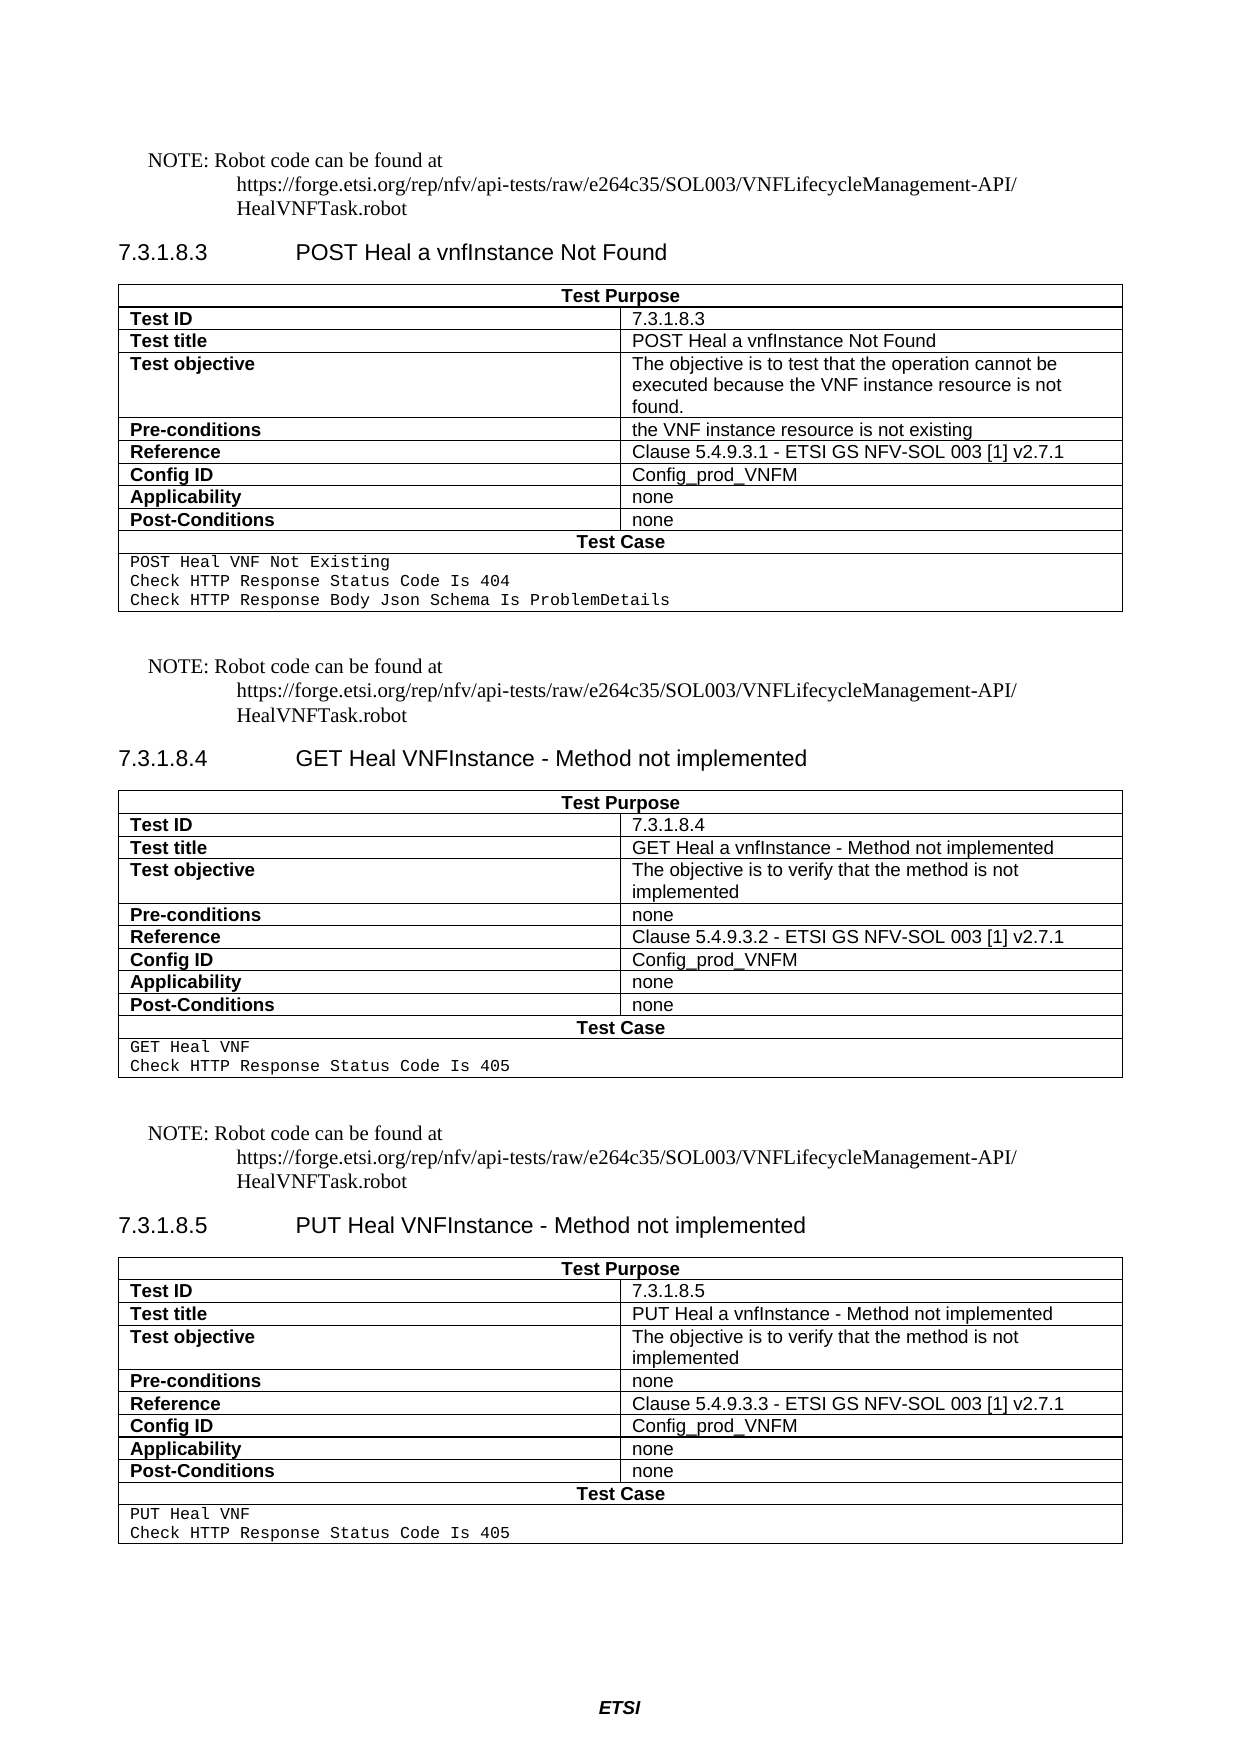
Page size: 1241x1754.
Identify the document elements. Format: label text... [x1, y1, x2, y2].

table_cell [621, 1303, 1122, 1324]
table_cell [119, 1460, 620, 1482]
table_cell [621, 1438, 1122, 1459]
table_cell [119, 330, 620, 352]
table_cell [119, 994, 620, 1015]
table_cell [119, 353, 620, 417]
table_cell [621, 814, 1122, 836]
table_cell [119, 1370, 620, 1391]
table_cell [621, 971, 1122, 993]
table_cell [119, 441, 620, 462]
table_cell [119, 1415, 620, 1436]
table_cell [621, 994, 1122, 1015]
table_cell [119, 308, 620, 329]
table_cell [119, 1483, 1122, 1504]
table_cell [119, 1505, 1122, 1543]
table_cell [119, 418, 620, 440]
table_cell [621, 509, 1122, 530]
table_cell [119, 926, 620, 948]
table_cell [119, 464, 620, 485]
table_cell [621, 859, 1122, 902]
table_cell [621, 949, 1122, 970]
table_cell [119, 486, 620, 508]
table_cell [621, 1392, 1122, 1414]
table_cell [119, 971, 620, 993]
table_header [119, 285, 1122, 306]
text NOTE: Robot code can be found at https://forge.etsi.org/rep/nfv/api-tests/raw/e264c35/SOL003/VNFLifecycleManagement-API/HealVNFTask.robot [148, 654, 1122, 727]
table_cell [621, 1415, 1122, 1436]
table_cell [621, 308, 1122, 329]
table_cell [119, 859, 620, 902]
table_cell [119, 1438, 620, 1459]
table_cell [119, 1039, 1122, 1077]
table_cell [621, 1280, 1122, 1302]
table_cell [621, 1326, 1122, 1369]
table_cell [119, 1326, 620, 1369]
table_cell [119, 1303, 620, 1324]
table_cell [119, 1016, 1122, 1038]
text NOTE: Robot code can be found at https://forge.etsi.org/rep/nfv/api-tests/raw/e264c35/SOL003/VNFLifecycleManagement-API/HealVNFTask.robot [148, 148, 1122, 220]
text NOTE: Robot code can be found at https://forge.etsi.org/rep/nfv/api-tests/raw/e264c35/SOL003/VNFLifecycleManagement-API/HealVNFTask.robot [148, 1121, 1122, 1193]
subtitle 7.3.1.8.3 POST Heal a vnfInstance Not Found [118, 239, 1122, 265]
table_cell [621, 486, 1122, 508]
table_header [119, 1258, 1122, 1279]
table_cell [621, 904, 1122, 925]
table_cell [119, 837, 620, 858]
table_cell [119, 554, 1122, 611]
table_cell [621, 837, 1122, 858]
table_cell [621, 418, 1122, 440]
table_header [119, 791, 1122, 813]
subtitle 7.3.1.8.4 GET Heal VNFInstance - Method not implemented [118, 745, 1122, 772]
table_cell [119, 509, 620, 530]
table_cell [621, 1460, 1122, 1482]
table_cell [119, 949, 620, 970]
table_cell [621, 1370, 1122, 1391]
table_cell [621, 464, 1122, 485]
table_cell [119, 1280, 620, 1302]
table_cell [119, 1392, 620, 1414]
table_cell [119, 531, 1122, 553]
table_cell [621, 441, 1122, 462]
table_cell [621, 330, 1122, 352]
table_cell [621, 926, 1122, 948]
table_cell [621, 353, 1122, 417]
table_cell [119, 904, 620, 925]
subtitle 7.3.1.8.5 PUT Heal VNFInstance - Method not implemented [118, 1212, 1122, 1238]
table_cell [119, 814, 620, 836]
